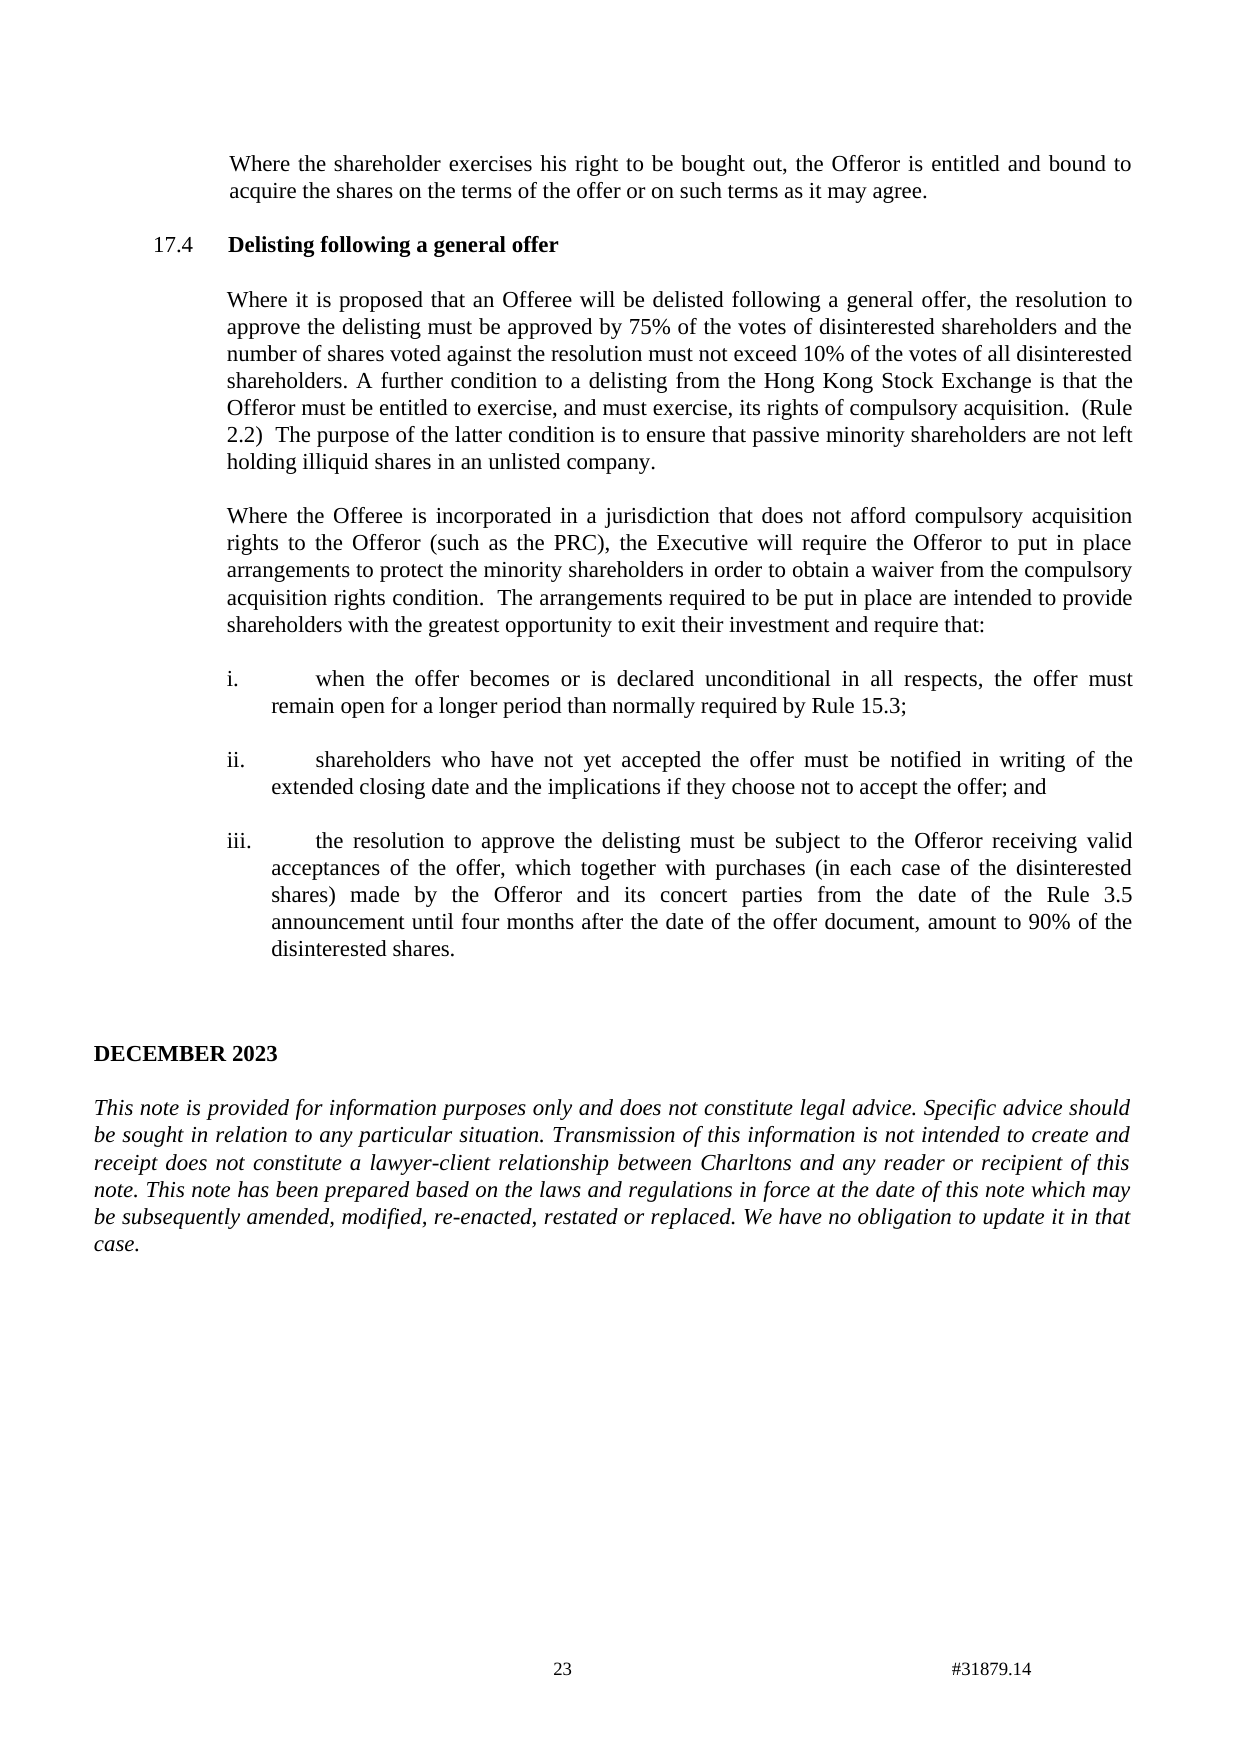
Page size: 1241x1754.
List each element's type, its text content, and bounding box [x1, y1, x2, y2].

subtitle Delisting following a general offer [153, 231, 1134, 258]
list when the offer becomes or is declared unconditional in all respects, the offer must remain open for a longer period than normally required by Rule 15.3; [227, 664, 1134, 719]
text This note is provided for information purposes only and does not constitute legal advice. Specific advice should be sought in relation to any particular situation. Transmission of this information is not intended to create and receipt does not constitute a lawyer-client relationship between Charltons and any reader or recipient of this note. This note has been prepared based on the laws and regulations in force at the date of this note which may be subsequently amended, modified, re-enacted, restated or replaced. We have no obligation to update it in that case. [94, 1094, 1134, 1257]
text Where the Offeree is incorporated in a jurisdiction that does not afford compulsory acquisition rights to the Offeror (such as the PRC), the Executive will require the Offeror to put in place arrangements to protect the minority shareholders in order to obtain a waiver from the compulsory acquisition rights condition. The arrangements required to be put in place are intended to provide shareholders with the greatest opportunity to exit their investment and require that: [227, 502, 1134, 637]
text Where the shareholder exercises his right to be bought out, the Offeror is entitled and bound to acquire the shares on the terms of the offer or on such terms as it may agree. [229, 150, 1134, 204]
list the resolution to approve the delisting must be subject to the Offeror receiving valid acceptances of the offer, which together with purchases (in each case of the disinterested shares) made by the Offeror and its concert parties from the date of the Rule 3.5 announcement until four months after the date of the offer document, amount to 90% of the disinterested shares. [227, 826, 1134, 962]
text DECEMBER 2023 [94, 1040, 1134, 1067]
text Where it is proposed that an Offeree will be delisted following a general offer, the resolution to approve the delisting must be approved by 75% of the votes of disinterested shareholders and the number of shares voted against the resolution must not exceed 10% of the votes of all disinterested shareholders. A further condition to a delisting from the Hong Kong Stock Exchange is that the Offeror must be entitled to exercise, and must exercise, its rights of compulsory acquisition. (Rule 2.2) The purpose of the latter condition is to ensure that passive minority shareholders are not left holding illiquid shares in an unlisted company. [227, 285, 1134, 475]
list shareholders who have not yet accepted the offer must be notified in writing of the extended closing date and the implications if they choose not to accept the offer; and [227, 746, 1134, 800]
